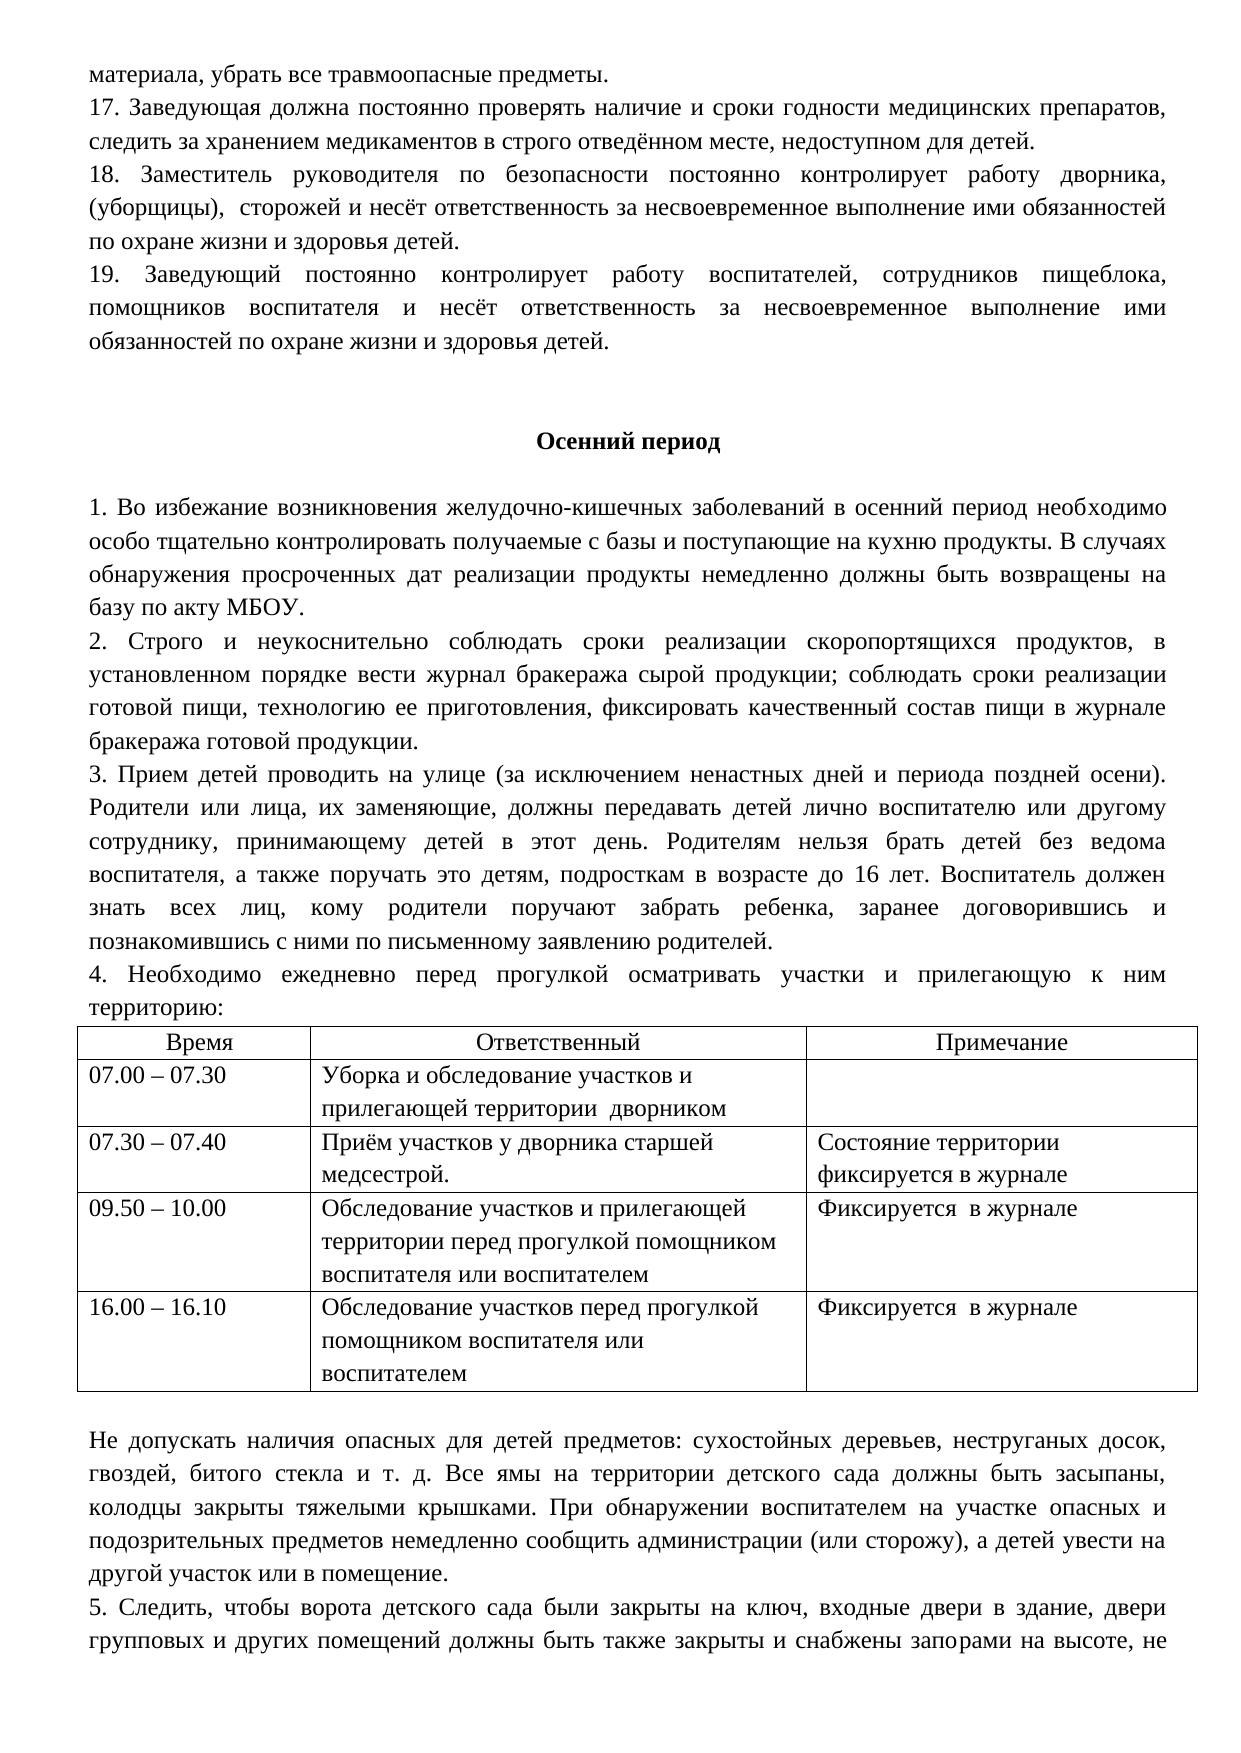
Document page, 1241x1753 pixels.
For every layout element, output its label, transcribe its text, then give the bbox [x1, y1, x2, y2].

table_cell [807, 1060, 1197, 1126]
text 1. Во избежание возникновения желудочно-кишечных заболеваний в осенний период необходимо особо тщательно контролировать получаемые с базы и поступающие на кухню продукты. В случаях обнаружения просроченных дат реализации продукты немедленно должны быть возвращены на базу по акту МБОУ. [89, 492, 1167, 621]
text 18. Заместитель руководителя по безопасности постоянно контролирует работу дворника, (уборщицы), сторожей и несёт ответственность за несвоевременное выполнение ими обязанностей по охране жизни и здоровья детей. [89, 159, 1167, 254]
table_cell 07.00 – 07.30 [78, 1060, 310, 1126]
text 3. Прием детей проводить на улице (за исключением ненастных дней и периода поздней осени). Родители или лица, их заменяющие, должны передавать детей лично воспитателю или другому сотруднику, принимающему детей в этот день. Родителям нельзя брать детей без ведома воспитателя, а также поручать это детям, подросткам в возрасте до 16 лет. Воспитатель должен знать всех лиц, кому родители поручают забрать ребенка, заранее договорившись и познакомившись с ними по письменному заявлению родителей. [89, 759, 1167, 954]
table_cell Обследование участков и прилегающей территории перед прогулкой помощником воспитателя или воспитателем [311, 1193, 806, 1291]
text 4. Необходимо ежедневно перед прогулкой осматривать участки и прилегающую к ним территорию: [89, 959, 1167, 1021]
table_cell 07.30 – 07.40 [78, 1127, 310, 1192]
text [89, 59, 1167, 88]
text Не допускать наличия опасных для детей предметов: сухостойных деревьев, неструганых досок, гвоздей, битого стекла и т. д. Все ямы на территории детского сада должны быть засыпаны, колодцы закрыты тяжелыми крышками. При обнаружении воспитателем на участке опасных и подозрительных предметов немедленно сообщить администрации (или сторожу), а детей увести на другой участок или в помещение. [89, 1425, 1167, 1587]
table_header Время [78, 1027, 310, 1059]
table_cell Обследование участков перед прогулкой помощником воспитателя или воспитателем [311, 1292, 806, 1391]
table_header Примечание [807, 1027, 1197, 1059]
text 17. Заведующая должна постоянно проверять наличие и сроки годности медицинских препаратов, следить за хранением медикаментов в строго отведённом месте, недоступном для детей. [89, 92, 1167, 154]
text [89, 1592, 1167, 1654]
table_cell Фиксируется в журнале [807, 1292, 1197, 1391]
text 2. Строго и неукоснительно соблюдать сроки реализации скоропортящихся продуктов, в установленном порядке вести журнал бракеража сырой продукции; соблюдать сроки реализации готовой пищи, технологию ее приготовления, фиксировать качественный состав пищи в журнале бракеража готовой продукции. [89, 626, 1167, 754]
table_cell 09.50 – 10.00 [78, 1193, 310, 1291]
table_cell 16.00 – 16.10 [78, 1292, 310, 1391]
text Осенний период [89, 426, 1167, 454]
text 19. Заведующий постоянно контролирует работу воспитателей, сотрудников пищеблока, помощников воспитателя и несёт ответственность за несвоевременное выполнение ими обязанностей по охране жизни и здоровья детей. [89, 259, 1167, 354]
table_cell Фиксируется в журнале [807, 1193, 1197, 1291]
table_header Ответственный [311, 1027, 806, 1059]
table_cell Уборка и обследование участков и прилегающей территории дворником [311, 1060, 806, 1126]
table_cell Состояние территории фиксируется в журнале [807, 1127, 1197, 1192]
table_cell Приём участков у дворника старшей медсестрой. [311, 1127, 806, 1192]
